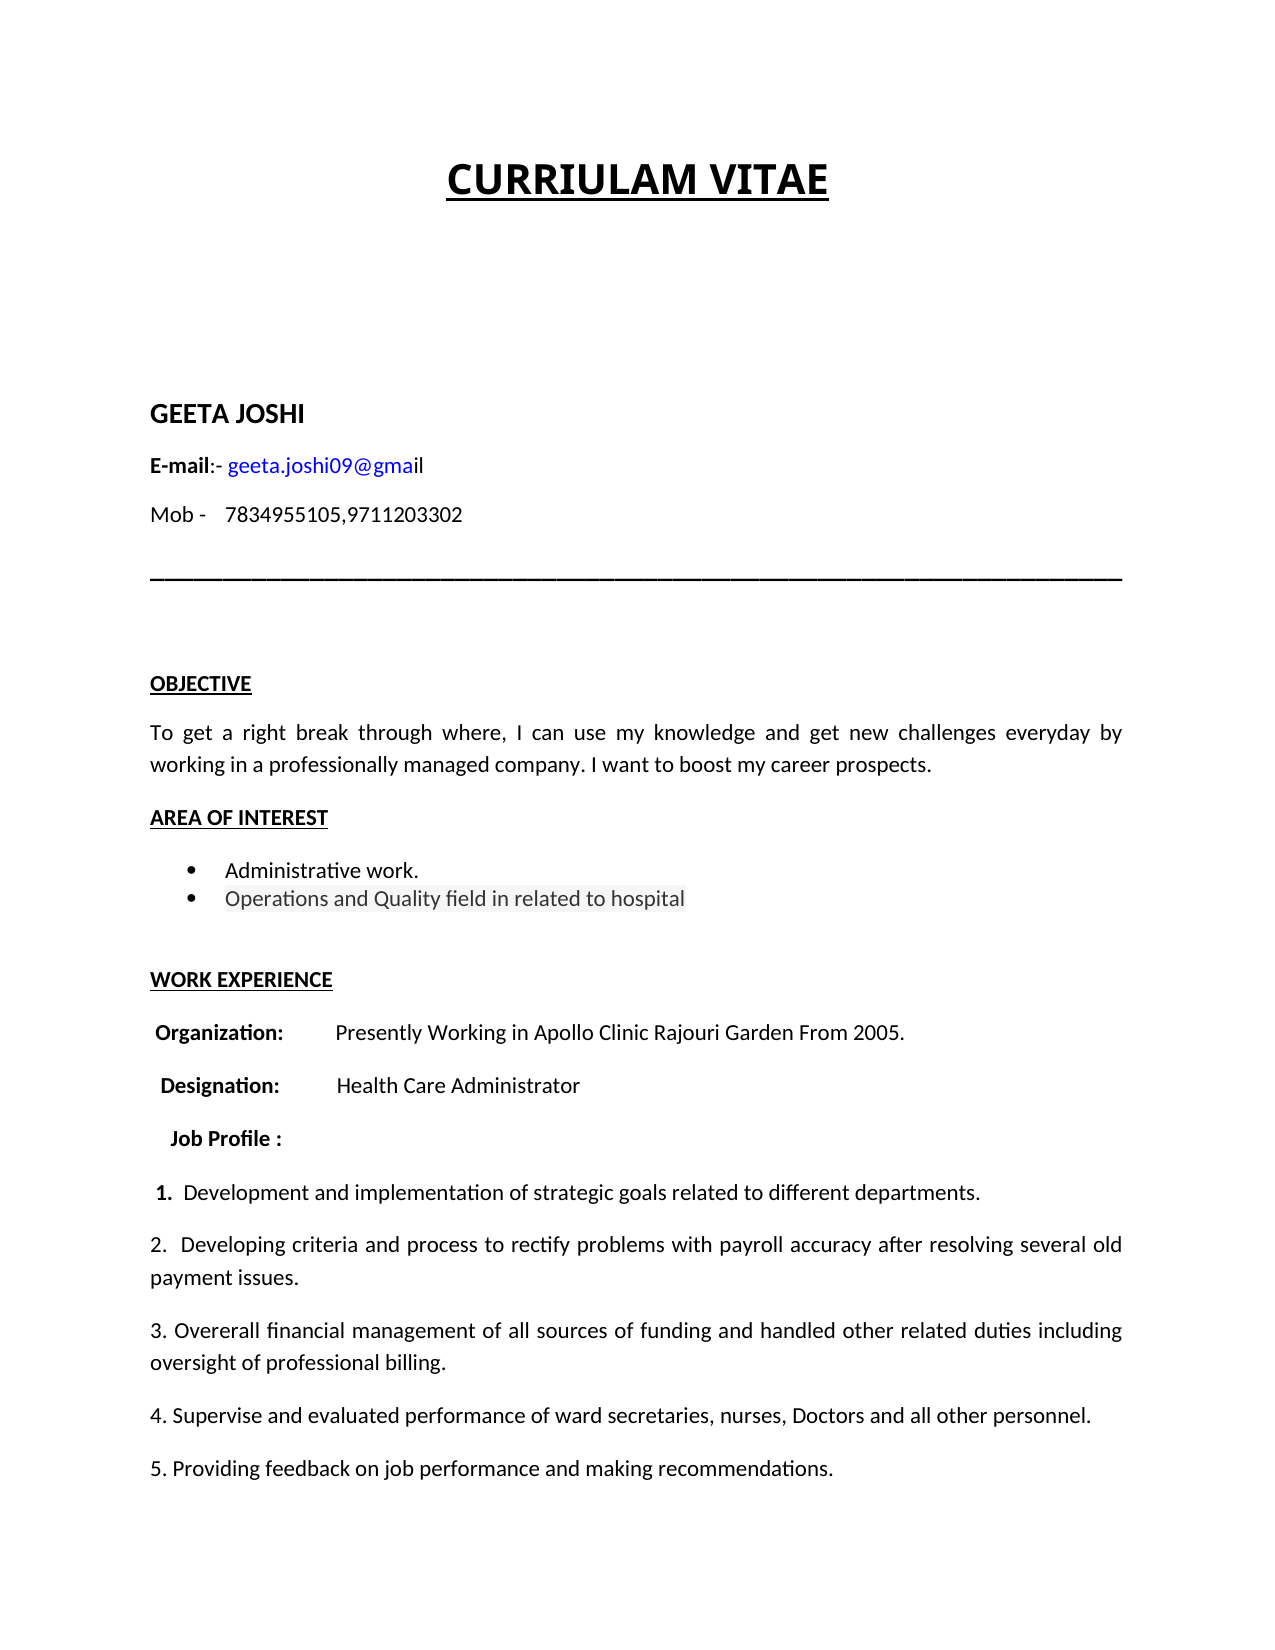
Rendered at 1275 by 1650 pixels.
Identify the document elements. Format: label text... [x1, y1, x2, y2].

text Mob - 7834955105,9711203302 [150, 500, 1125, 528]
text Organization: Presently Working in Apollo Clinic Rajouri Garden From 2005. [150, 1018, 1125, 1047]
text E-mail:- geeta.joshi09@gmail [150, 452, 1125, 479]
text ___________________________________________________________________ [150, 549, 1125, 621]
list Administrative work. [187, 856, 1125, 884]
text 5. Providing feedback on job performance and making recommendations. [150, 1454, 1125, 1482]
list Operations and Quality field in related to hospital [187, 884, 1125, 912]
text GEETA JOSHI [150, 395, 1125, 431]
text Designation: Health Care Administrator [150, 1072, 1125, 1099]
text 4. Supervise and evaluated performance of ward secretaries, nurses, Doctors and all other personnel. [150, 1401, 1125, 1429]
text 2. Developing criteria and process to rectify problems with payroll accuracy after resolving several old payment issues. [150, 1231, 1125, 1291]
text AREA OF INTEREST [150, 803, 1125, 831]
text 1. Development and implementation of strategic goals related to different departments. [150, 1178, 1125, 1206]
text Job Profile : [150, 1124, 1125, 1153]
text 3. Overerall financial management of all sources of funding and handled other related duties including oversight of professional billing. [150, 1316, 1125, 1376]
text CURRIULAM VITAE [150, 150, 1125, 207]
text WORK EXPERIENCE [150, 966, 1125, 993]
text To get a right break through where, I can use my knowledge and get new challenges everyday by working in a professionally managed company. I want to boost my career prospects. [150, 718, 1125, 778]
text OBJECTIVE [150, 641, 1125, 697]
